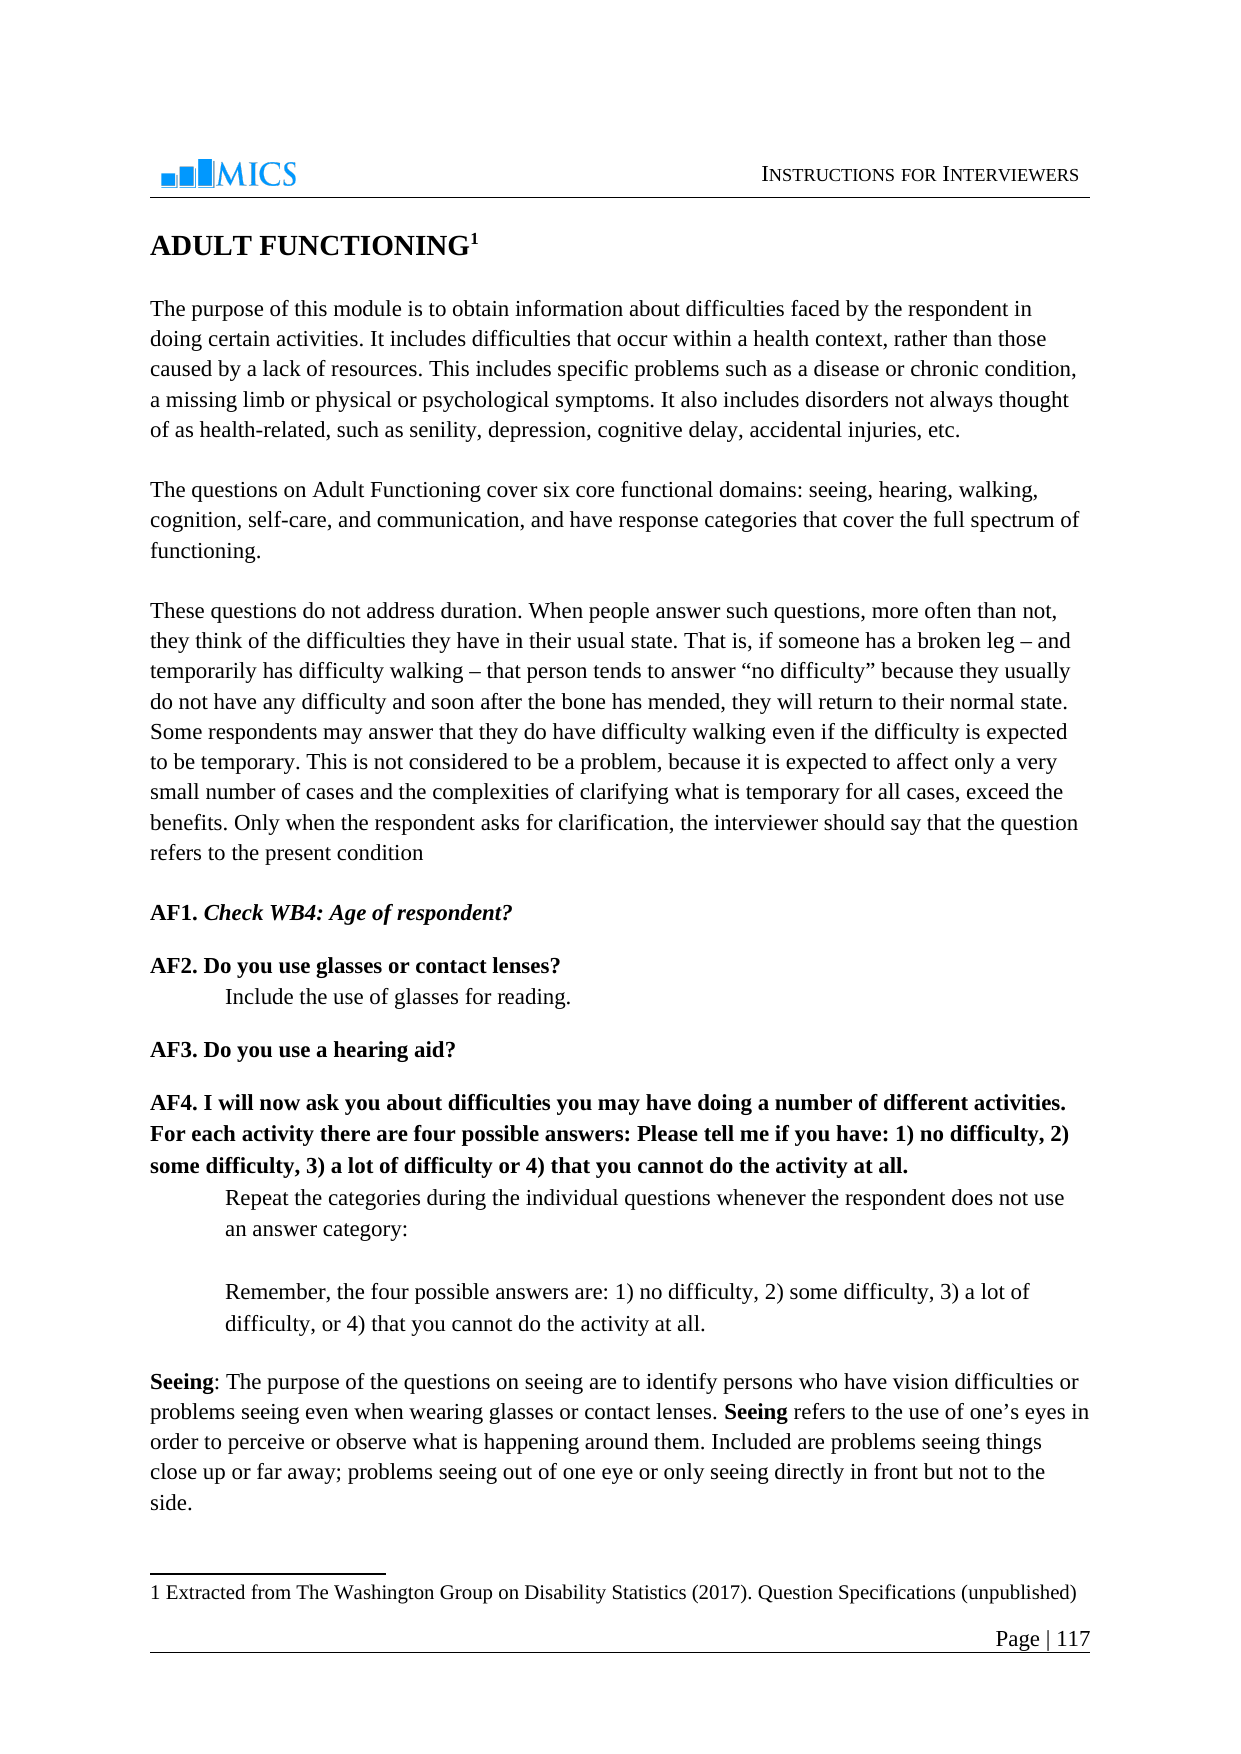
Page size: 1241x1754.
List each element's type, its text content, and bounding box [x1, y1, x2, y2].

picture [161, 159, 296, 188]
text These questions do not address duration. When people answer such questions, more often than not, they think of the difficulties they have in their usual state. That is, if someone has a broken leg – and temporarily has difficulty walking – that person tends to answer “no difficulty” because they usually do not have any difficulty and soon after the bone has mended, they will return to their normal state. Some respondents may answer that they do have difficulty walking even if the difficulty is expected to be temporary. This is not considered to be a problem, because it is expected to affect only a very small number of cases and the complexities of clarifying what is temporary for all cases, exceed the benefits. Only when the respondent asks for clarification, the interviewer should say that the question refers to the present condition [150, 597, 1090, 865]
text Repeat the categories during the individual questions whenever the respondent does not use an answer category: [225, 1183, 1090, 1241]
subtitle ADULT FUNCTIONING [150, 228, 1090, 262]
text AF4. I will now ask you about difficulties you may have doing a number of different activities. For each activity there are four possible answers: Please tell me if you have: 1) no difficulty, 2) some difficulty, 3) a lot of difficulty or 4) that you cannot do the activity at all. [150, 1089, 1090, 1178]
text Include the use of glasses for reading. [150, 983, 1090, 1010]
text The purpose of this module is to obtain information about difficulties faced by the respondent in doing certain activities. It includes difficulties that occur within a health context, rather than those caused by a lack of resources. This includes specific problems such as a disease or chronic condition, a missing limb or physical or psychological symptoms. It also includes disorders not always thought of as health-related, such as senility, depression, cognitive delay, accidental injuries, etc. [150, 295, 1090, 442]
text AF3. Do you use a hearing aid? [150, 1036, 1090, 1062]
text Seeing: The purpose of the questions on seeing are to identify persons who have vision difficulties or problems seeing even when wearing glasses or contact lenses. Seeing refers to the use of one’s eyes in order to perceive or observe what is happening around them. Included are problems seeing things close up or far away; problems seeing out of one eye or only seeing directly in front but not to the side. [150, 1368, 1090, 1515]
text Remember, the four possible answers are: 1) no difficulty, 2) some difficulty, 3) a lot of difficulty, or 4) that you cannot do the activity at all. [225, 1278, 1090, 1336]
text AF2. Do you use glasses or contact lenses? [150, 952, 1090, 978]
text The questions on Adult Functioning cover six core functional domains: seeing, hearing, walking, cognition, self-care, and communication, and have response categories that cover the full spectrum of functioning. [150, 476, 1090, 563]
text AF1. Check WB4: Age of respondent? [150, 899, 1090, 926]
